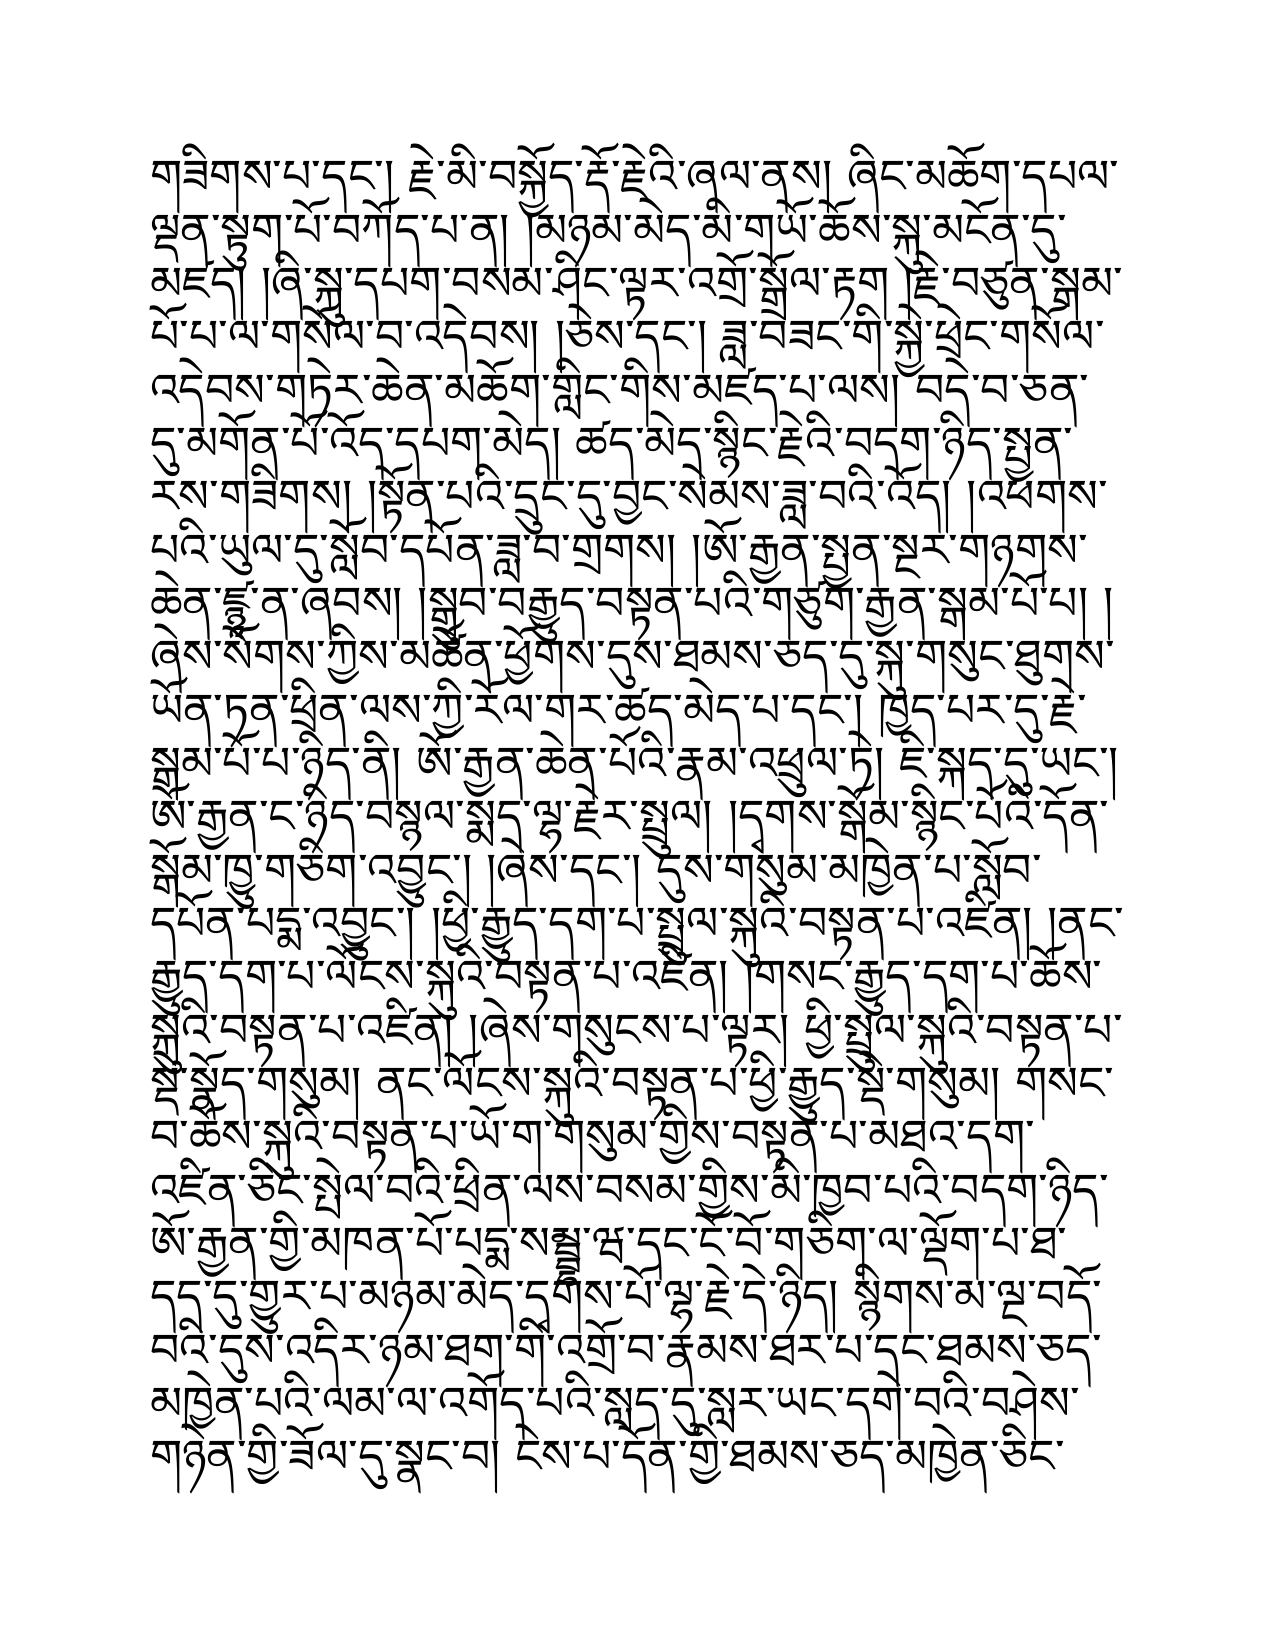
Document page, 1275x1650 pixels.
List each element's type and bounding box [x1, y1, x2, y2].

text [150, 150, 1125, 1483]
